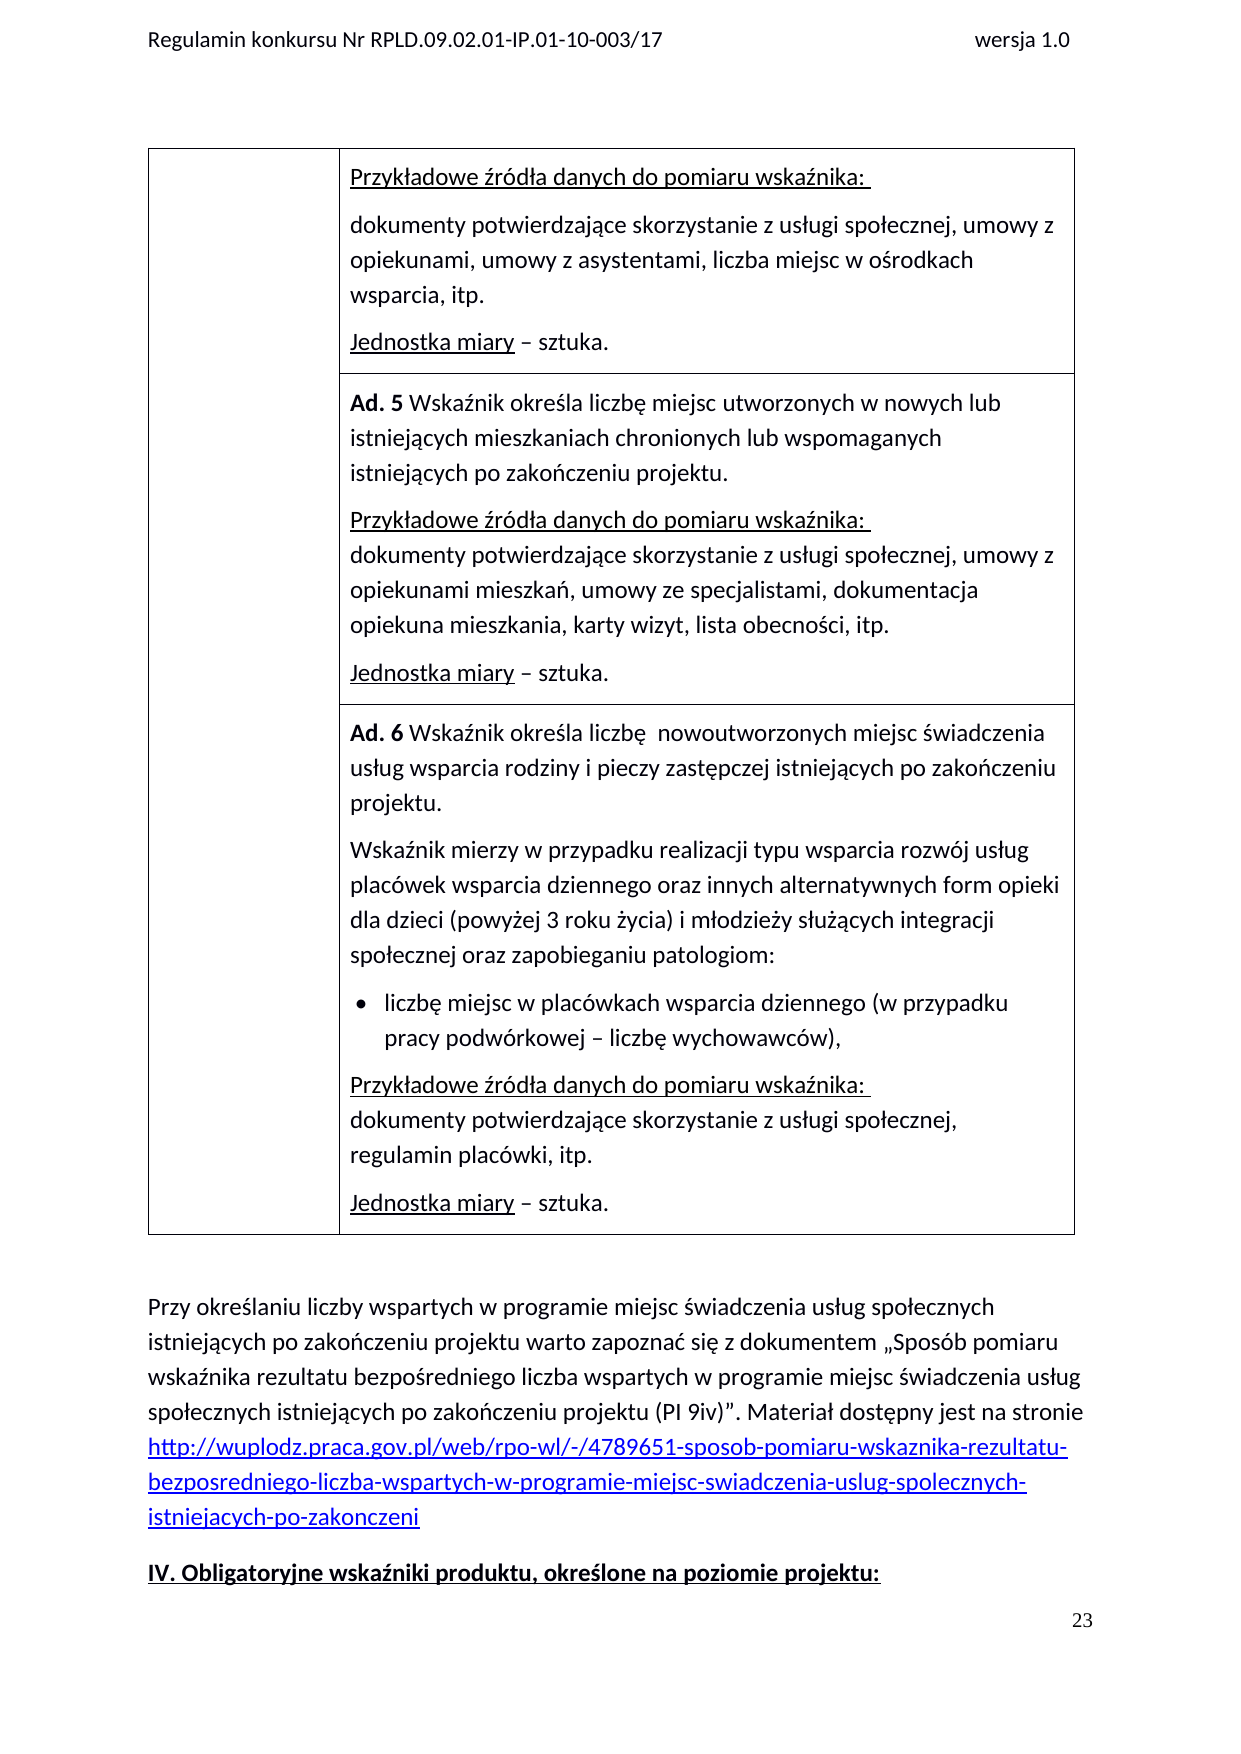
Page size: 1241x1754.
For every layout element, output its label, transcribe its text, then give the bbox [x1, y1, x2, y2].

table_cell Ad. 5 Wskaźnik określa liczbę miejsc utworzonych w nowych lub istniejących mieszkaniach chronionych lub wspomaganych istniejących po zakończeniu projektu. Przykładowe źródła danych do pomiaru wskaźnika: dokumenty potwierdzające skorzystanie z usługi społecznej, umowy z opiekunami mieszkań, umowy ze specjalistami, dokumentacja opiekuna mieszkania, karty wizyt, lista obecności, itp. Jednostka miary – sztuka. [340, 374, 1074, 703]
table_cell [340, 149, 1074, 373]
table_cell Ad. 6 Wskaźnik określa liczbę nowoutworzonych miejsc świadczenia usług wsparcia rodziny i pieczy zastępczej istniejących po zakończeniu projektu. Wskaźnik mierzy w przypadku realizacji typu wsparcia rozwój usług placówek wsparcia dziennego oraz innych alternatywnych form opieki dla dzieci (powyżej 3 roku życia) i młodzieży służących integracji społecznej oraz zapobieganiu patologiom: liczbę miejsc w placówkach wsparcia dziennego (w przypadku pracy podwórkowej – liczbę wychowawców), Przykładowe źródła danych do pomiaru wskaźnika: dokumenty potwierdzające skorzystanie z usługi społecznej, regulamin placówki, itp. Jednostka miary – sztuka. [340, 705, 1074, 1234]
text IV. Obligatoryjne wskaźniki produktu, określone na poziomie projektu: [148, 1557, 1092, 1587]
text Przy określaniu liczby wspartych w programie miejsc świadczenia usług społecznych istniejących po zakończeniu projektu warto zapoznać się z dokumentem „Sposób pomiaru wskaźnika rezultatu bezpośredniego liczba wspartych w programie miejsc świadczenia usług społecznych istniejących po zakończeniu projektu (PI 9iv)”. Materiał dostępny jest na stronie http://wuplodz.praca.gov.pl/web/rpo-wl/-/4789651-sposob-pomiaru-wskaznika-rezultatu-bezposredniego-liczba-wspartych-w-programie-miejsc-swiadczenia-uslug-spolecznych-istniejacych-po-zakonczeni [148, 1291, 1092, 1531]
